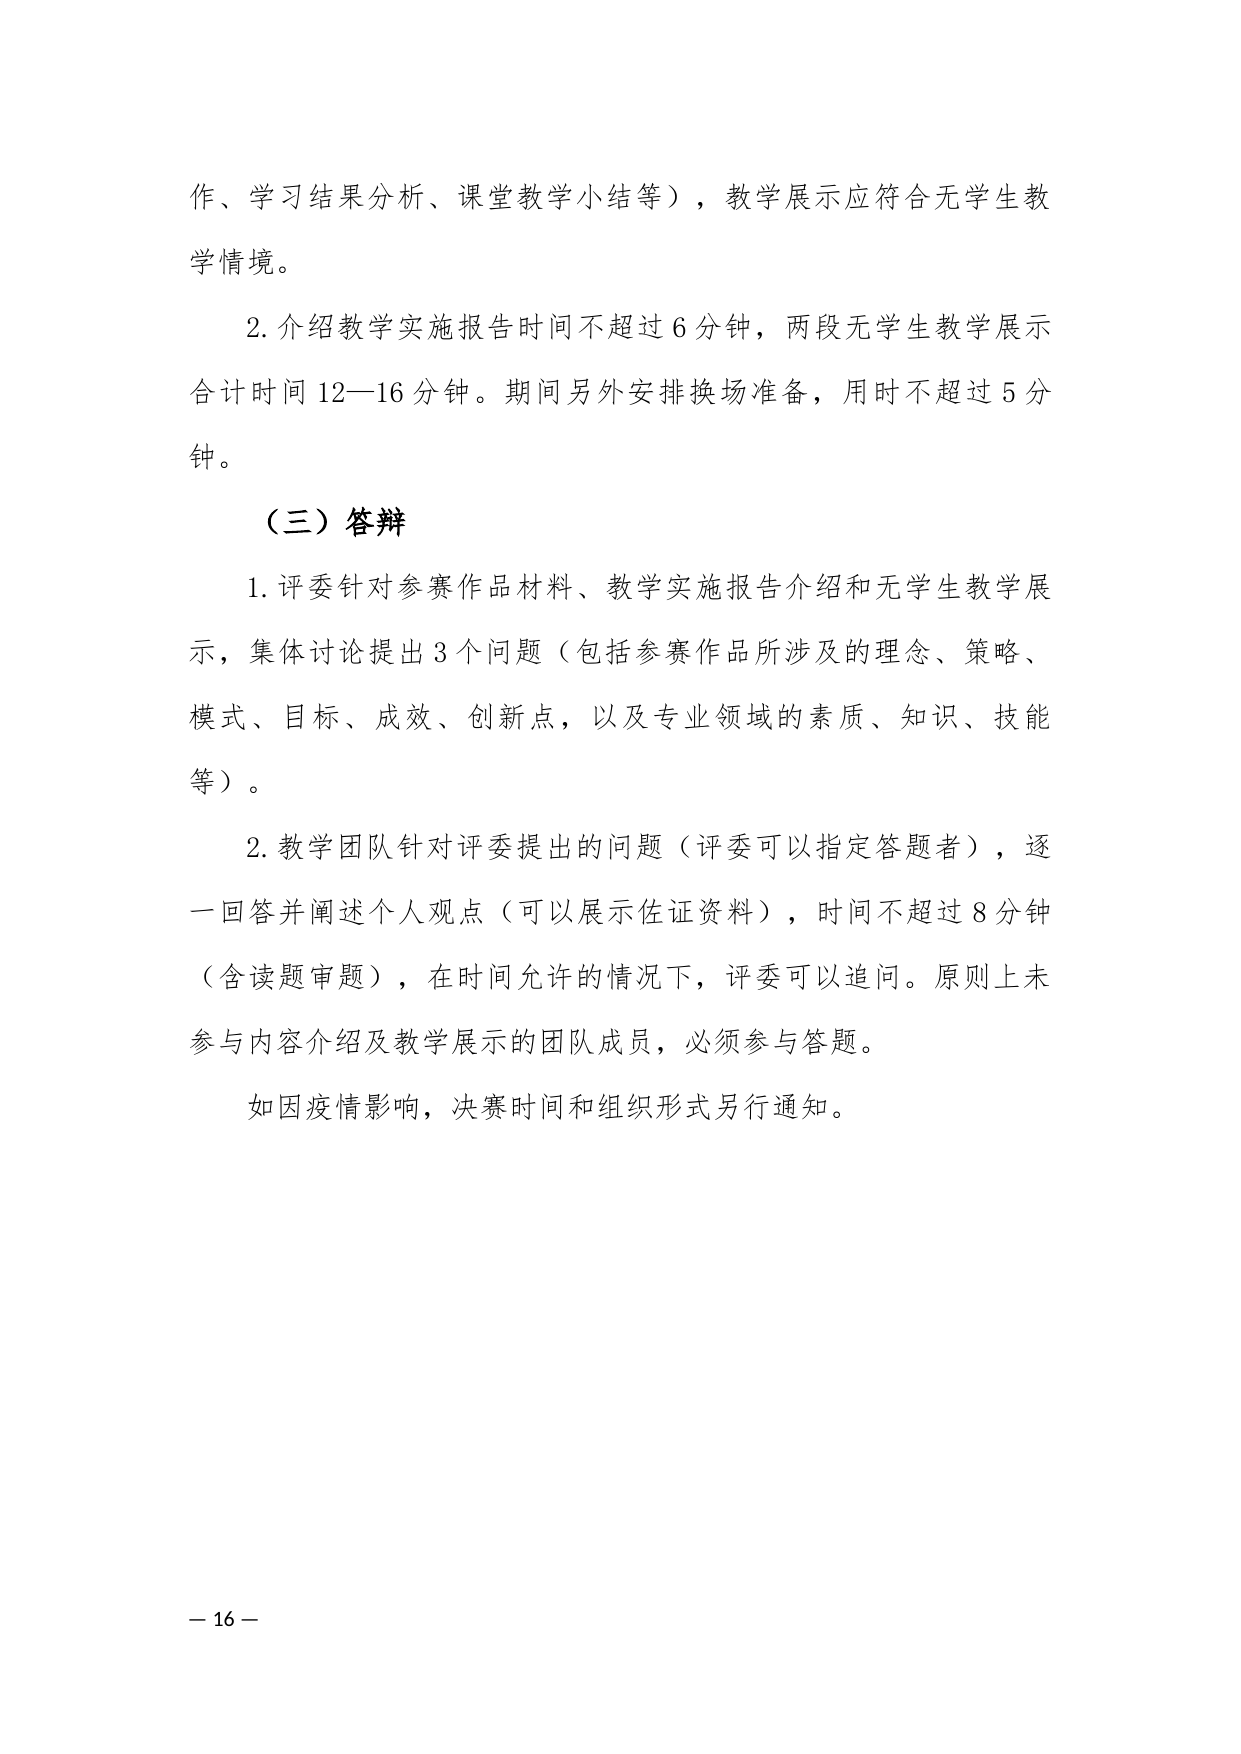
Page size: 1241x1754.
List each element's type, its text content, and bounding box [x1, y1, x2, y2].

text 1.评委针对参赛作品材料、教学实施报告介绍和无学生教学展示，集体讨论提出3个问题（包括参赛作品所涉及的理念、策略、模式、目标、成效、创新点，以及专业领域的素质、知识、技能等）。 [187, 552, 1053, 812]
text （三）答辩 [187, 487, 1053, 552]
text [187, 162, 1053, 292]
text 2.教学团队针对评委提出的问题（评委可以指定答题者），逐一回答并阐述个人观点（可以展示佐证资料），时间不超过8分钟（含读题审题），在时间允许的情况下，评委可以追问。原则上未参与内容介绍及教学展示的团队成员，必须参与答题。 [187, 812, 1053, 1072]
text 如因疫情影响，决赛时间和组织形式另行通知。 [187, 1072, 1053, 1137]
text 2.介绍教学实施报告时间不超过6分钟，两段无学生教学展示合计时间12—16分钟。期间另外安排换场准备，用时不超过5分钟。 [187, 292, 1053, 487]
